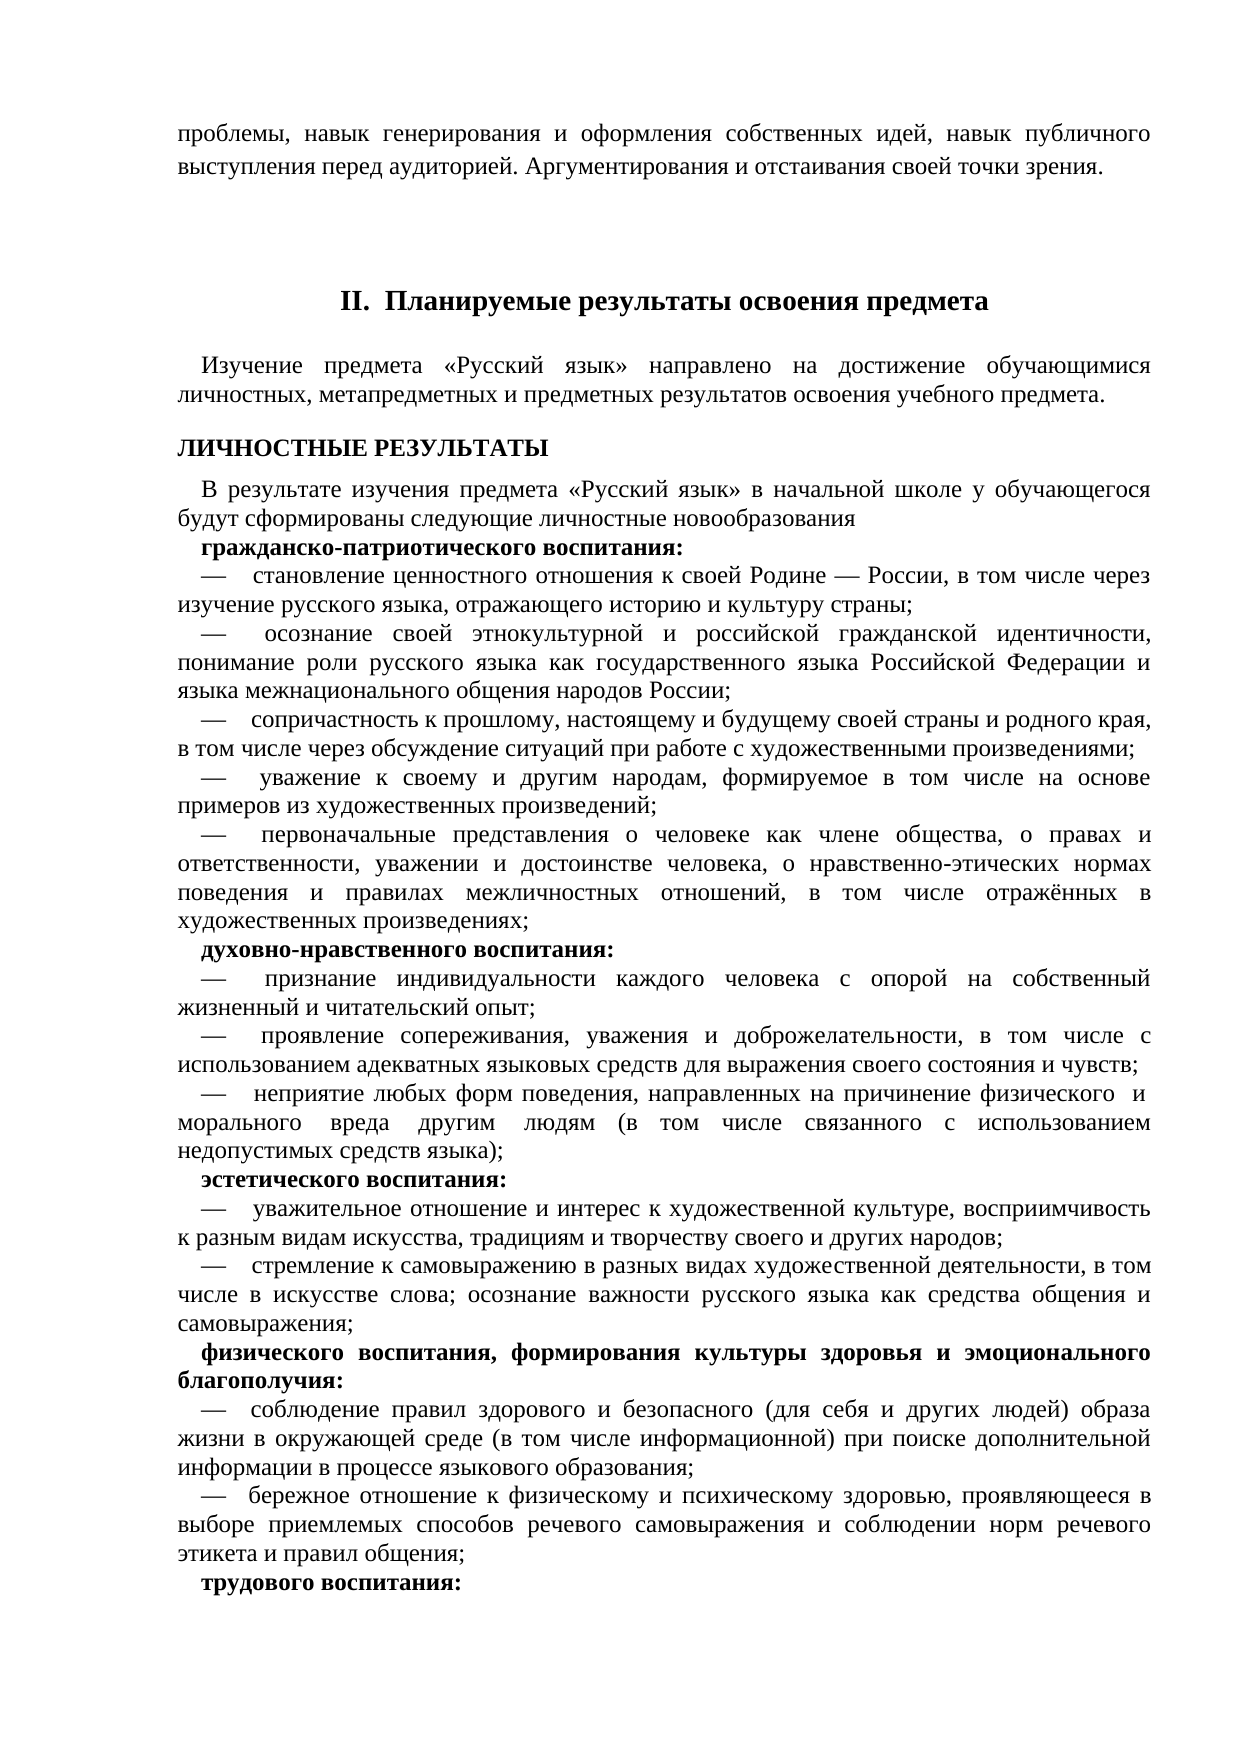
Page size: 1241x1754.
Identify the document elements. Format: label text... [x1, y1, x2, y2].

text физического воспитания, формирования культуры здоровья и эмоционального благополучия: [177, 1337, 1152, 1394]
text — сопричастность к прошлому, настоящему и будущему своей страны и родного края, в том числе через обсуждение ситуаций при работе с художественными произведениями; [177, 704, 1152, 762]
text эстетического воспитания: [177, 1164, 1152, 1193]
text — проявление сопереживания, уважения и доброжелательности, в том числе с использованием адекватных языковых средств для выражения своего состояния и чувств; [177, 1020, 1152, 1078]
text — уважение к своему и другим народам, формируемое в том числе на основе примеров из художественных произведений; [177, 762, 1152, 819]
text — соблюдение правил здорового и безопасного (для себя и других людей) образа жизни в окружающей среде (в том числе информационной) при поиске дополнительной информации в процессе языкового образования; [177, 1394, 1152, 1480]
text В результате изучения предмета «Русский язык» в начальной школе у обучающегося будут сформированы следующие личностные новообразования [177, 474, 1152, 532]
text — неприятие любых форм поведения, направленных на причинение физического и морального вреда другим людям (в том числе связанного с использованием недопустимых средств языка); [177, 1078, 1152, 1164]
text II. Планируемые результаты освоения предмета [177, 283, 1152, 317]
text — бережное отношение к физическому и психическому здоровью, проявляющееся в выборе приемлемых способов речевого самовыражения и соблюдении норм речевого этикета и правил общения; [177, 1480, 1152, 1567]
text — стремление к самовыражению в разных видах художественной деятельности, в том числе в искусстве слова; осознание важности русского языка как средства общения и самовыражения; [177, 1250, 1152, 1337]
text — осознание своей этнокультурной и российской гражданской идентичности, понимание роли русского языка как государственного языка Российской Федерации и языка межнационального общения народов России; [177, 618, 1152, 704]
text духовно-нравственного воспитания: [177, 934, 1152, 963]
text — становление ценностного отношения к своей Родине — России, в том числе через изучение русского языка, отражающего историю и культуру страны; [177, 560, 1152, 618]
text — первоначальные представления о человеке как члене общества, о правах и ответственности, уважении и достоинстве человека, о нравственно-этических нормах поведения и правилах межличностных отношений, в том числе отражённых в художественных произведениях; [177, 819, 1152, 934]
text — уважительное отношение и интерес к художественной культуре, восприимчивость к разным видам искусства, традициям и творчеству своего и других народов; [177, 1193, 1152, 1250]
text — признание индивидуальности каждого человека с опорой на собственный жизненный и читательский опыт; [177, 963, 1152, 1020]
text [177, 118, 1152, 180]
text Изучение предмета «Русский язык» направлено на достижение обучающимися личностных, метапредметных и предметных результатов освоения учебного предмета. [177, 350, 1152, 408]
text ЛИЧНОСТНЫЕ РЕЗУЛЬТАТЫ [177, 433, 1152, 462]
text гражданско-патриотического воспитания: [177, 532, 1152, 560]
text трудового воспитания: [177, 1567, 1152, 1595]
